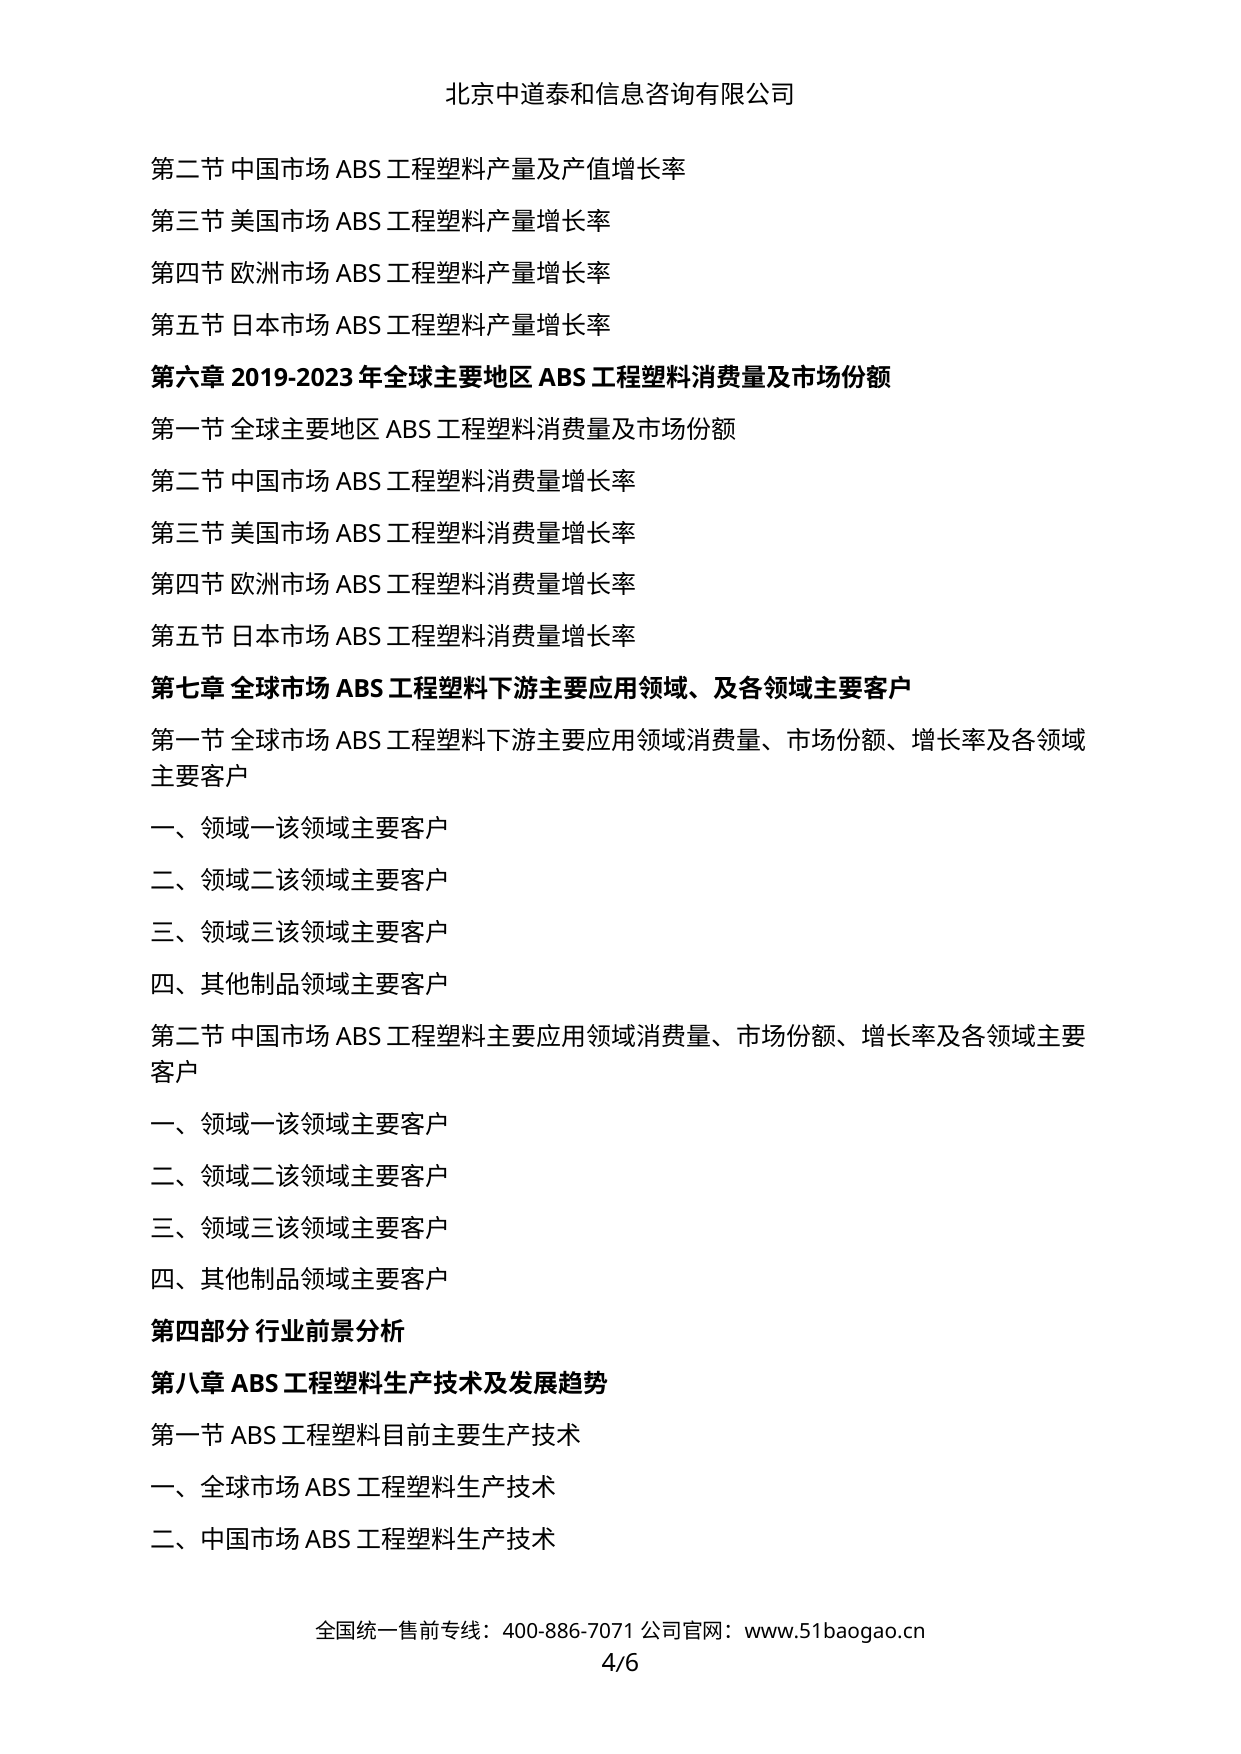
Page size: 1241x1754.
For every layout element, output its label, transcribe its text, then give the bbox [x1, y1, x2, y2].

text 第一节 全球主要地区ABS工程塑料消费量及市场份额 [150, 409, 1090, 446]
text 三、领域三该领域主要客户 [150, 912, 1090, 949]
text 第二节 中国市场ABS工程塑料主要应用领域消费量、市场份额、增长率及各领域主要客户 [150, 1016, 1090, 1089]
text 四、其他制品领域主要客户 [150, 964, 1090, 1001]
text 三、领域三该领域主要客户 [150, 1208, 1090, 1244]
text 第五节 日本市场ABS工程塑料消费量增长率 [150, 617, 1090, 653]
text 第四部分 行业前景分析 [150, 1312, 1090, 1348]
text 四、其他制品领域主要客户 [150, 1260, 1090, 1296]
text 第四节 欧洲市场ABS工程塑料产量增长率 [150, 254, 1090, 290]
text 第三节 美国市场ABS工程塑料消费量增长率 [150, 513, 1090, 549]
text 第四节 欧洲市场ABS工程塑料消费量增长率 [150, 565, 1090, 601]
text 一、全球市场ABS工程塑料生产技术 [150, 1467, 1090, 1504]
text 第六章 2019-2023年全球主要地区ABS工程塑料消费量及市场份额 [150, 357, 1090, 394]
text 第二节 中国市场ABS工程塑料产量及产值增长率 [150, 150, 1090, 186]
text 第二节 中国市场ABS工程塑料消费量增长率 [150, 461, 1090, 497]
text 第一节 全球市场ABS工程塑料下游主要应用领域消费量、市场份额、增长率及各领域主要客户 [150, 721, 1090, 793]
text 第一节 ABS工程塑料目前主要生产技术 [150, 1416, 1090, 1452]
text 第七章 全球市场ABS工程塑料下游主要应用领域、及各领域主要客户 [150, 669, 1090, 705]
text 二、领域二该领域主要客户 [150, 1156, 1090, 1192]
text 第五节 日本市场ABS工程塑料产量增长率 [150, 306, 1090, 342]
text 一、领域一该领域主要客户 [150, 809, 1090, 845]
text 二、领域二该领域主要客户 [150, 861, 1090, 897]
text 二、中国市场ABS工程塑料生产技术 [150, 1519, 1090, 1556]
text 第八章 ABS工程塑料生产技术及发展趋势 [150, 1364, 1090, 1400]
text 一、领域一该领域主要客户 [150, 1104, 1090, 1141]
text 第三节 美国市场ABS工程塑料产量增长率 [150, 202, 1090, 238]
